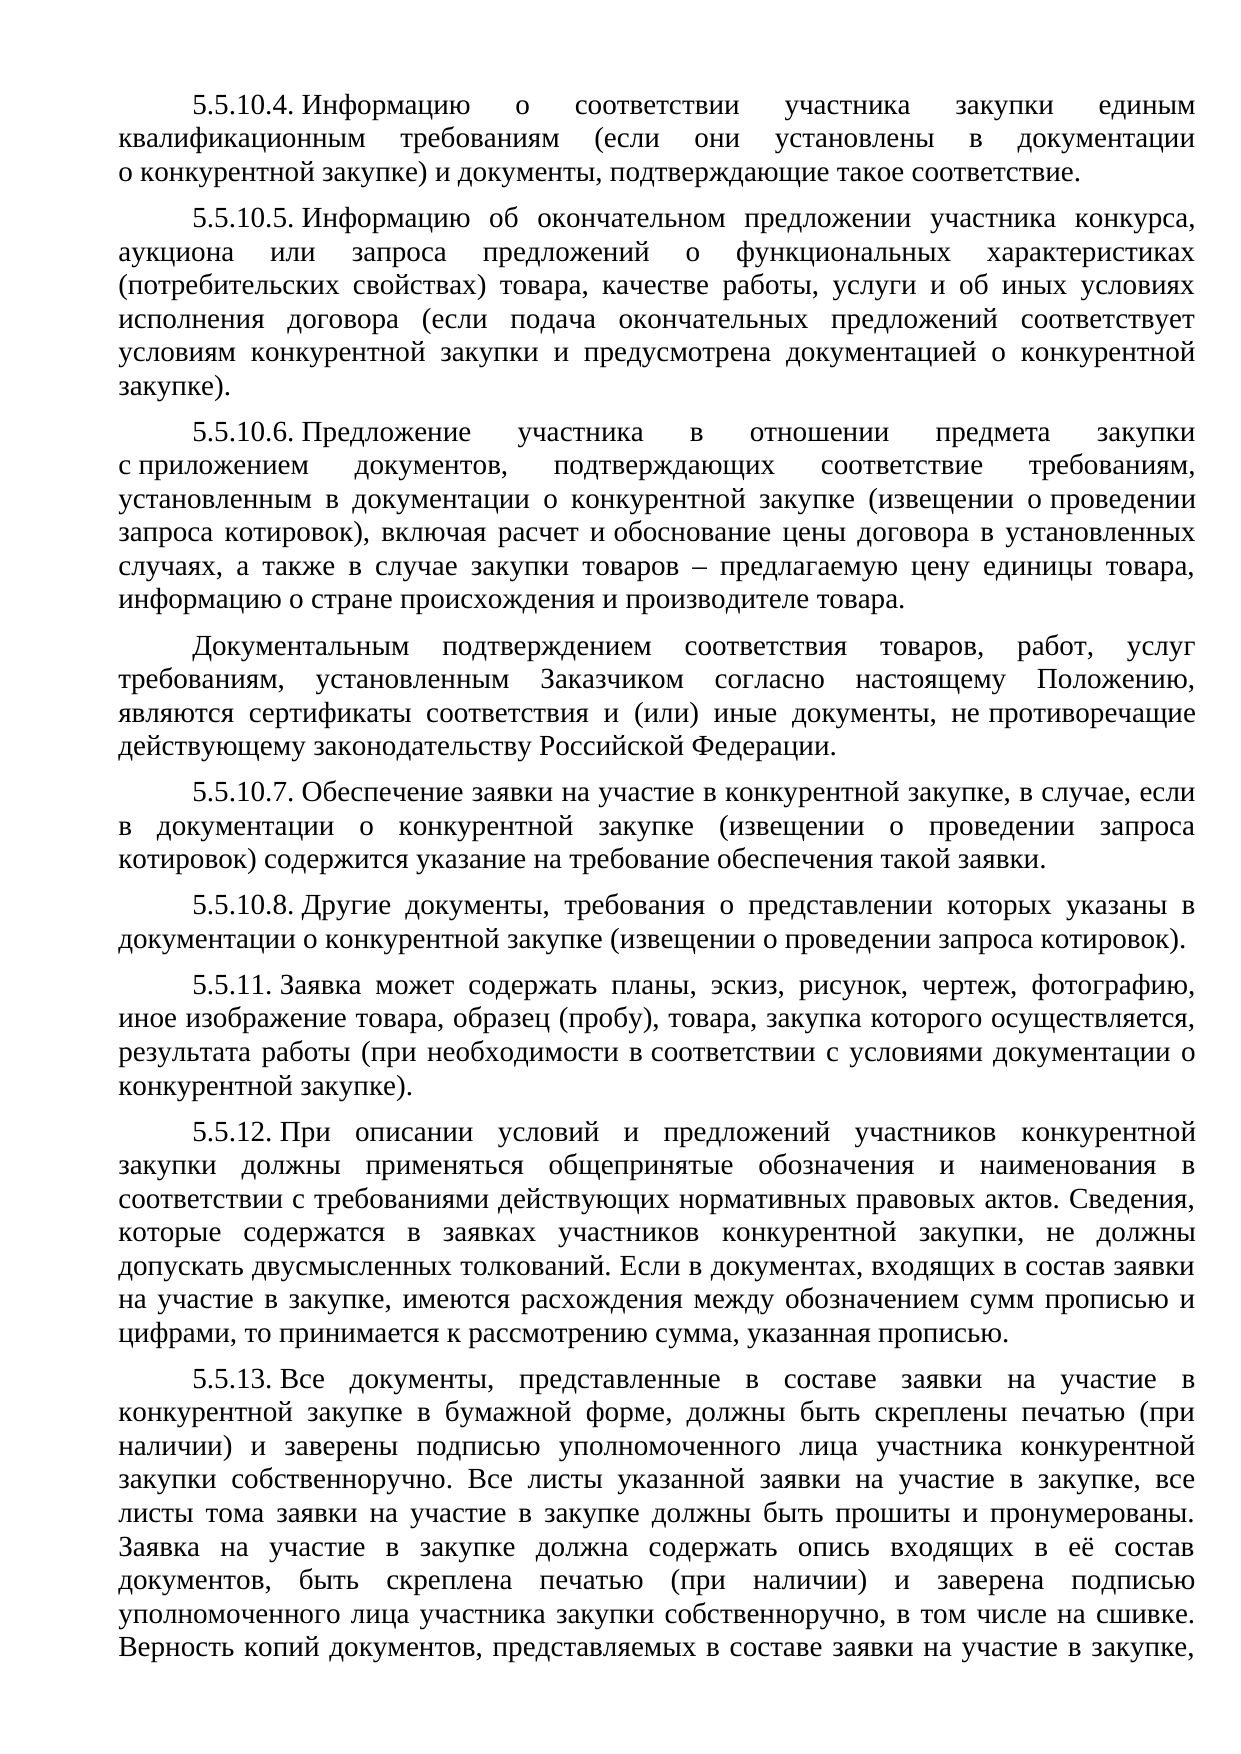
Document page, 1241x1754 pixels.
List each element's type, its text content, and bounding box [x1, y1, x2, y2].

list При описании условий и предложений участников конкурентной закупки должны применяться общепринятые обозначения и наименования в соответствии с требованиями действующих нормативных правовых актов. Сведения, которые содержатся в заявках участников конкурентной закупки, не должны допускать двусмысленных толкований. Если в документах, входящих в состав заявки на участие в закупке, имеются расхождения между обозначением сумм прописью и цифрами, то принимается к рассмотрению сумма, указанная прописью. [118, 1114, 1196, 1348]
list Заявка может содержать планы, эскиз, рисунок, чертеж, фотографию, иное изображение товара, образец (пробу), товара, закупка которого осуществляется, результата работы (при необходимости в соответствии с условиями документации о конкурентной закупке). [118, 967, 1196, 1101]
list Обеспечение заявки на участие в конкурентной закупке, в случае, если в документации о конкурентной закупке (извещении о проведении запроса котировок) содержится указание на требование обеспечения такой заявки. [118, 774, 1196, 875]
list Информацию об окончательном предложении участника конкурса, аукциона или запроса предложений о функциональных характеристиках (потребительских свойствах) товара, качестве работы, услуги и об иных условиях исполнения договора (если подача окончательных предложений соответствует условиям конкурентной закупки и предусмотрена документацией о конкурентной закупке). [118, 200, 1196, 401]
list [118, 1361, 1196, 1663]
list Документальным подтверждением соответствия товаров, работ, услуг требованиям, установленным Заказчиком согласно настоящему Положению, являются сертификаты соответствия и (или) иные документы, не противоречащие действующему законодательству Российской Федерации. [118, 628, 1196, 762]
list Предложение участника в отношении предмета закупки с приложением документов, подтверждающих соответствие требованиям, установленным в документации о конкурентной закупке (извещении о проведении запроса котировок), включая расчет и обоснование цены договора в установленных случаях, а также в случае закупки товаров – предлагаемую цену единицы товара, информацию о стране происхождения и производителе товара. [118, 414, 1196, 615]
list Информацию о соответствии участника закупки единым квалификационным требованиям (если они установлены в документации о конкурентной закупке) и документы, подтверждающие такое соответствие. [118, 87, 1196, 188]
list Другие документы, требования о представлении которых указаны в документации о конкурентной закупке (извещении о проведении запроса котировок). [118, 887, 1196, 954]
